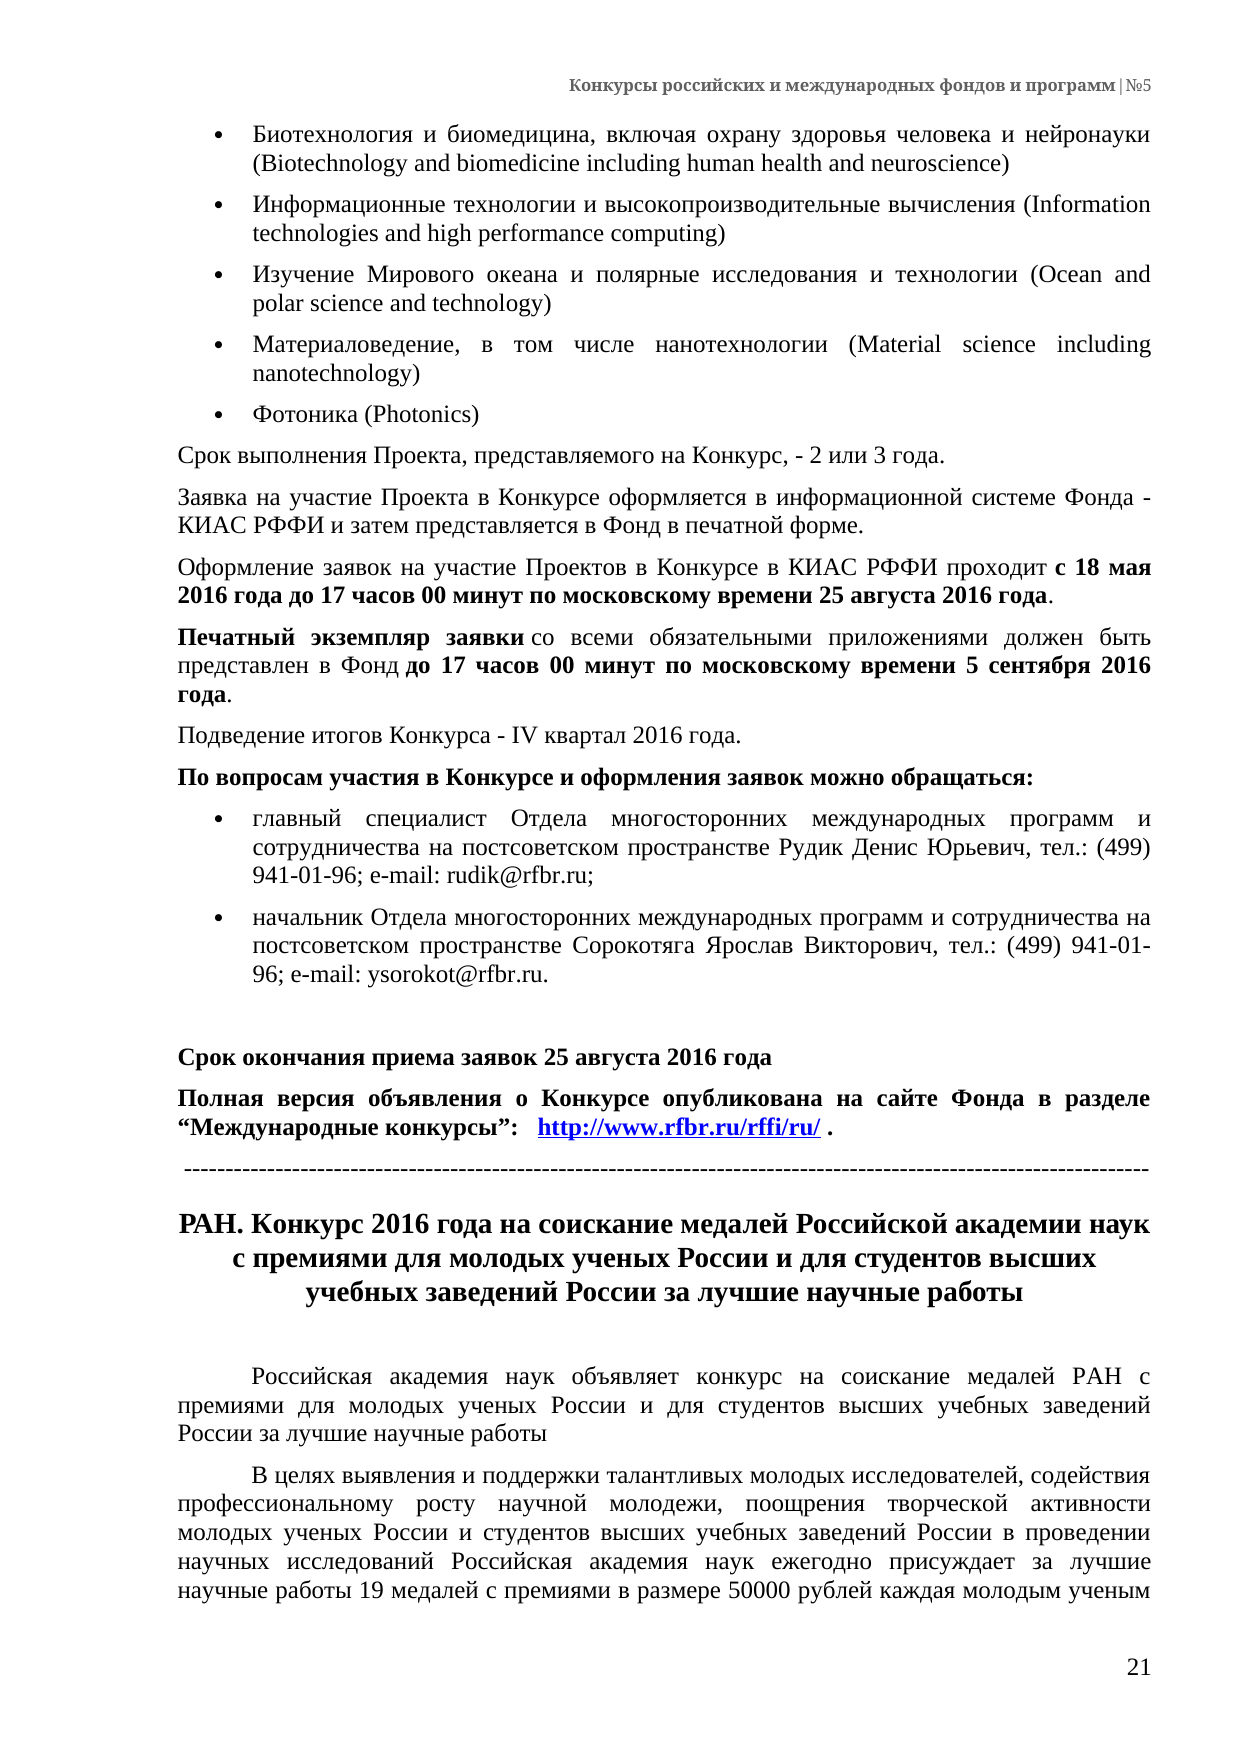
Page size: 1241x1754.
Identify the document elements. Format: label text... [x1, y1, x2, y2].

list Информационные технологии и высокопроизводительные вычисления (Information technologies and high performance computing) [215, 189, 1152, 247]
subtitle РАН. Конкурс 2016 года на соискание медалей Российской академии наук с премиями для молодых ученых России и для студентов высших учебных заведений России за лучшие научные работы [177, 1207, 1152, 1307]
text -------------------------------------------------------------------------------------------------------------------- [177, 1153, 1152, 1182]
text По вопросам участия в Конкурсе и оформления заявок можно обращаться: [177, 762, 1152, 790]
text Подведение итогов Конкурса - IV квартал 2016 года. [177, 720, 1152, 749]
text Заявка на участие Проекта в Конкурсе оформляется в информационной системе Фонда - КИАС РФФИ и затем представляется в Фонд в печатной форме. [177, 482, 1152, 539]
list Материаловедение, в том числе нанотехнологии (Material science including nanotechnology) [215, 329, 1152, 387]
text Печатный экземпляр заявки со всеми обязательными приложениями должен быть представлен в Фонд до 17 часов 00 минут по московскому времени 5 сентября 2016 года. [177, 622, 1152, 708]
text Срок выполнения Проекта, представляемого на Конкурс, - 2 или 3 года. [177, 440, 1152, 469]
list Фотоника (Photonics) [215, 399, 1152, 428]
list Биотехнология и биомедицина, включая охрану здоровья человека и нейронауки (Biotechnology and biomedicine including human health and neuroscience) [215, 119, 1152, 177]
text Полная версия объявления о Конкурсе опубликована на сайте Фонда в разделе “Международные конкурсы”: http://www.rfbr.ru/rffi/ru/ . [177, 1083, 1152, 1140]
text Российская академия наук объявляет конкурс на соискание медалей РАН с премиями для молодых ученых России и для студентов высших учебных заведений России за лучшие научные работы [177, 1361, 1152, 1447]
list начальник Отдела многосторонних международных программ и сотрудничества на постсоветском пространстве Сорокотяга Ярослав Викторович, тел.: (499) 941-01-96; e-mail: ysorokot@rfbr.ru. [215, 902, 1152, 988]
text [177, 1460, 1152, 1603]
text Срок окончания приема заявок 25 августа 2016 года [177, 1042, 1152, 1070]
text Оформление заявок на участие Проектов в Конкурсе в КИАС РФФИ проходит с 18 мая 2016 года до 17 часов 00 минут по московскому времени 25 августа 2016 года. [177, 552, 1152, 609]
list главный специалист Отдела многосторонних международных программ и сотрудничества на постсоветском пространстве Рудик Денис Юрьевич, тел.: (499) 941-01-96; e-mail: rudik@rfbr.ru; [215, 803, 1152, 889]
list Изучение Мирового океана и полярные исследования и технологии (Ocean and polar science and technology) [215, 259, 1152, 317]
